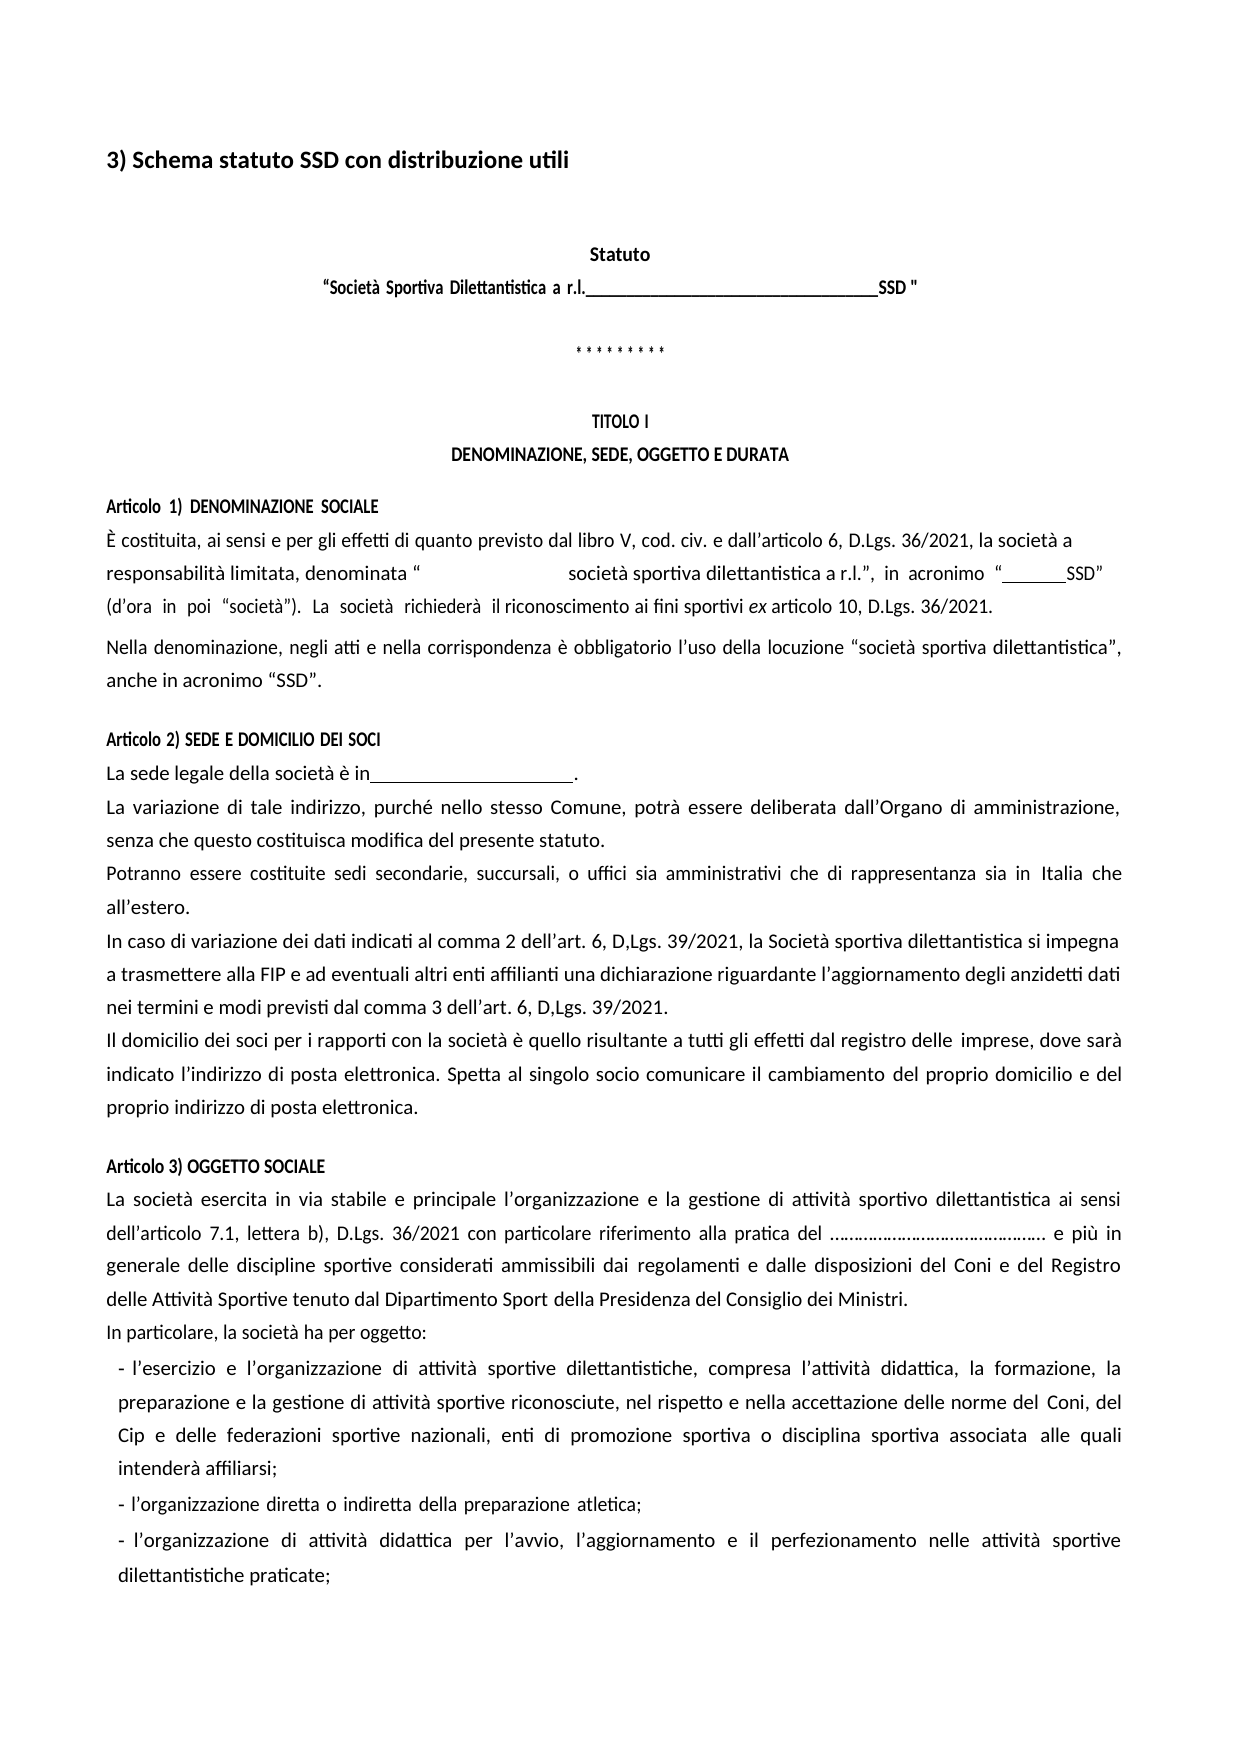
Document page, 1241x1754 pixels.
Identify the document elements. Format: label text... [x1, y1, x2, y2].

list l’organizzazione di attività didattica per l’avvio, l’aggiornamento e il perfezionamento nelle attività sportive dilettantistiche praticate; [118, 1525, 1122, 1587]
list l’esercizio e l’organizzazione di attività sportive dilettantistiche, compresa l’attività didattica, la formazione, la preparazione e la gestione di attività sportive riconosciute, nel rispetto e nella accettazione delle norme del Coni, del Cip e delle federazioni sportive nazionali, enti di promozione sportiva o disciplina sportiva associata alle quali intenderà affiliarsi; [118, 1353, 1122, 1481]
list l’organizzazione diretta o indiretta della preparazione atletica; [118, 1489, 1134, 1517]
list In caso di variazione dei dati indicati al comma 2 dell’art. 6, D,Lgs. 39/2021, la Società sportiva dilettantistica si impegna a trasmettere alla FIP e ad eventuali altri enti affilianti una dichiarazione riguardante l’aggiornamento degli anzidetti dati nei termini e modi previsti dal comma 3 dell’art. 6, D,Lgs. 39/2021. [106, 928, 1122, 1020]
list La variazione di tale indirizzo, purché nello stesso Comune, potrà essere deliberata dall’Organo di amministrazione, senza che questo costituisca modifica del presente statuto. [106, 794, 1122, 853]
list La società esercita in via stabile e principale l’organizzazione e la gestione di attività sportivo dilettantistica ai sensi dell’articolo 7.1, lettera b), D.Lgs. 36/2021 con particolare riferimento alla pratica del ……………………………………… e più in generale delle discipline sportive considerati ammissibili dai regolamenti e dalle disposizioni del Coni e del Registro delle Attività Sportive tenuto dal Dipartimento Sport della Presidenza del Consiglio dei Ministri. [106, 1187, 1122, 1311]
text 3) Schema statuto SSD con distribuzione utili [106, 144, 1134, 174]
text * * * * * * * * * TITOLO I [563, 300, 677, 433]
subtitle “Società Sportiva Dilettantistica a r.l. SSD " [106, 274, 1134, 300]
list La sede legale della società è in . [106, 760, 1134, 786]
list È costituita, ai sensi e per gli effetti di quanto previsto dal libro V, cod. civ. e dall’articolo 6, D.Lgs. 36/2021, la società a responsabilità limitata, denominata “ società sportiva dilettantistica a r.l.”, in acronimo “ SSD” (d’ora in poi “società”). La società richiederà il riconoscimento ai fini sportivi ex articolo 10, D.Lgs. 36/2021. [106, 527, 1122, 619]
list Nella denominazione, negli atti e nella corrispondenza è obbligatorio l’uso della locuzione “società sportiva dilettantistica”, anche in acronimo “SSD”. [106, 634, 1122, 693]
text Statuto [125, 241, 1115, 267]
list In particolare, la società ha per oggetto: [106, 1319, 1134, 1344]
subtitle Articolo 2) SEDE E DOMICILIO DEI SOCI [106, 727, 1134, 752]
list Il domicilio dei soci per i rapporti con la società è quello risultante a tutti gli effetti dal registro delle imprese, dove sarà indicato l’indirizzo di posta elettronica. Spetta al singolo socio comunicare il cambiamento del proprio domicilio e del proprio indirizzo di posta elettronica. [106, 1028, 1122, 1119]
subtitle DENOMINAZIONE, SEDE, OGGETTO E DURATA [125, 442, 1115, 467]
list Potranno essere costituite sedi secondarie, succursali, o uffici sia amministrativi che di rappresentanza sia in Italia che all’estero. [106, 861, 1122, 920]
text Articolo 1) DENOMINAZIONE SOCIALE [106, 494, 1134, 519]
subtitle Articolo 3) OGGETTO SOCIALE [106, 1153, 1134, 1178]
